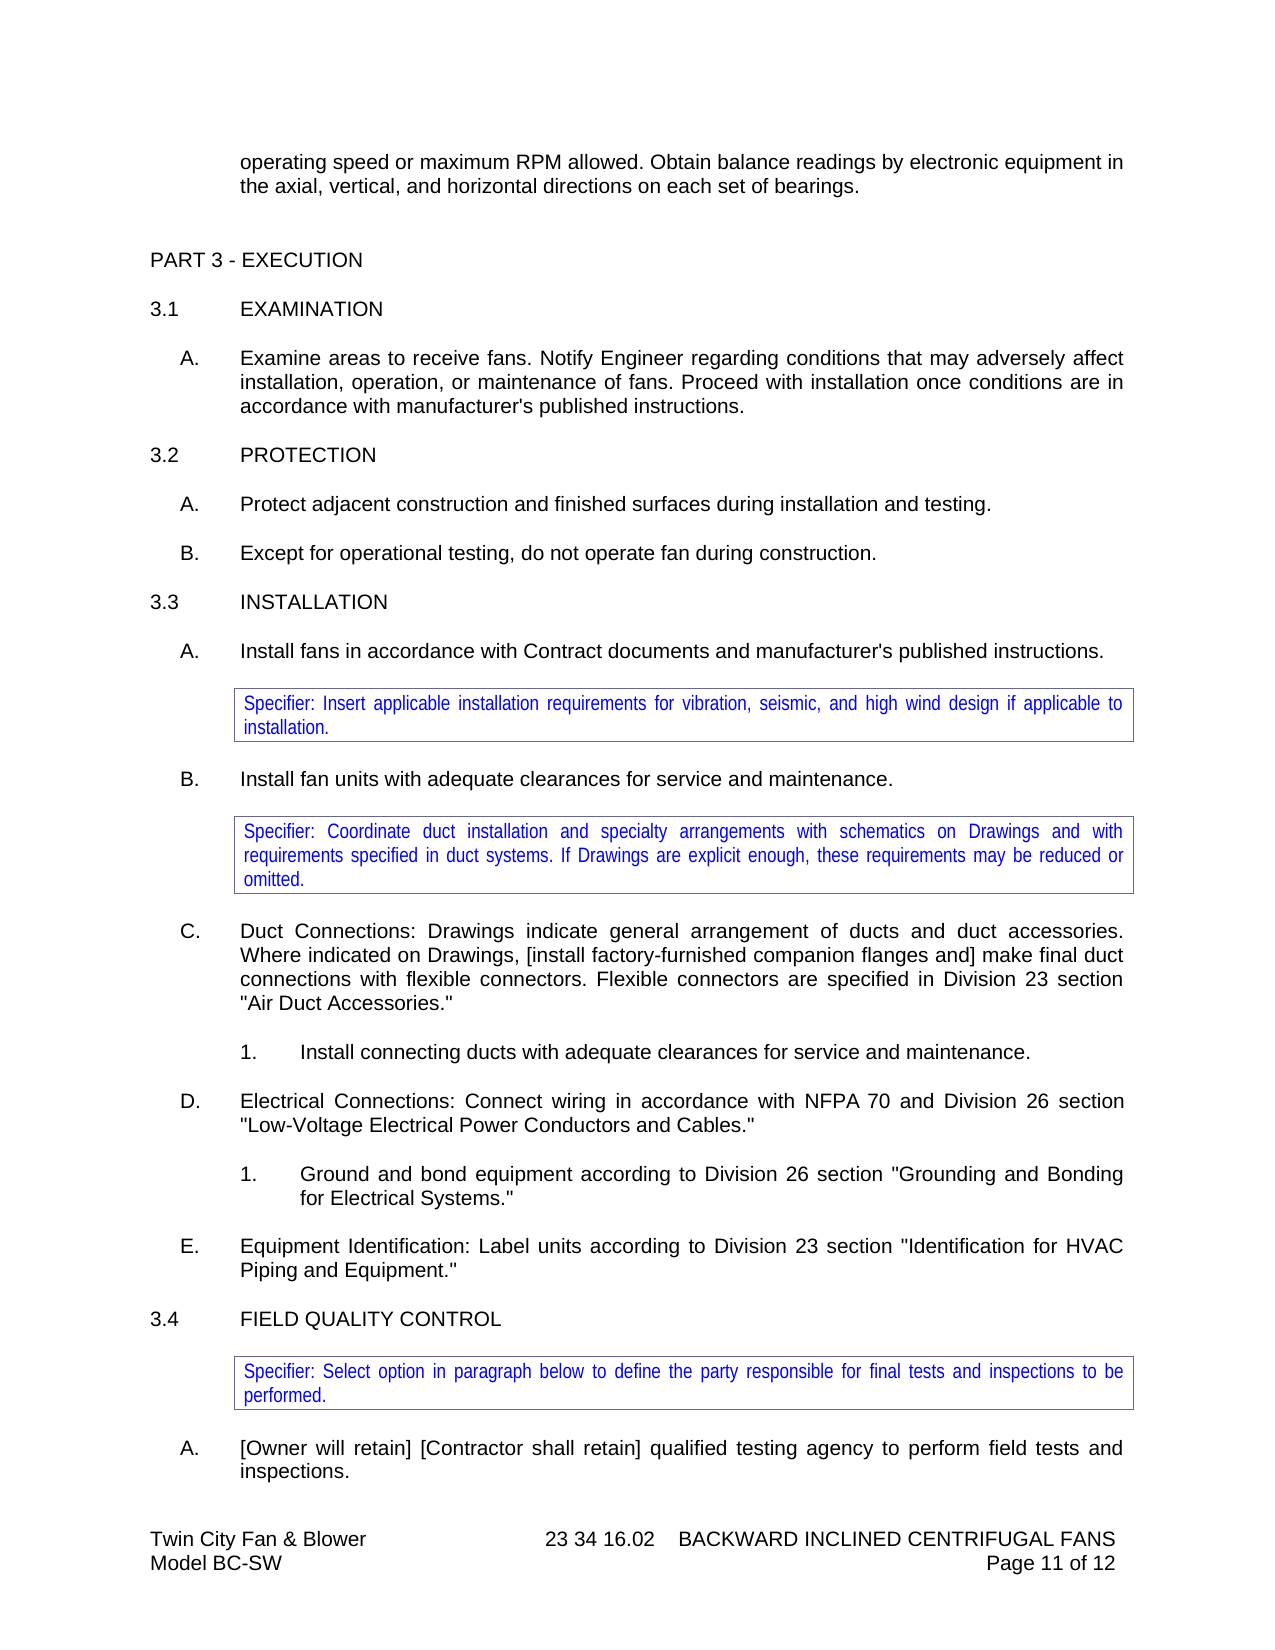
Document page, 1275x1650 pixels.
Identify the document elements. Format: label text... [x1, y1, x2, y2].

text Equipment Identification: Label units according to Division 23 section "Identification for HVAC Piping and Equipment." [180, 1234, 1125, 1282]
text Electrical Connections: Connect wiring in accordance with NFPA 70 and Division 26 section "Low-Voltage Electrical Power Conductors and Cables." [180, 1088, 1125, 1136]
text Install connecting ducts with adequate clearances for service and maintenance. [240, 1039, 1125, 1063]
text EXECUTION [150, 248, 1125, 272]
text Specifier: Coordinate duct installation and specialty arrangements with schematics on Drawings and with requirements specified in duct systems. If Drawings are explicit enough, these requirements may be reduced or omitted. [235, 817, 1133, 893]
text Except for operational testing, do not operate fan during construction. [180, 541, 1125, 564]
text INSTALLATION [150, 589, 1125, 613]
text Specifier: Select option in paragraph below to define the party responsible for final tests and inspections to be performed. [235, 1357, 1133, 1409]
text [180, 150, 1125, 198]
text Protect adjacent construction and finished surfaces during installation and testing. [180, 492, 1125, 516]
text Examine areas to receive fans. Notify Engineer regarding conditions that may adversely affect installation, operation, or maintenance of fans. Proceed with installation once conditions are in accordance with manufacturer's published instructions. [180, 346, 1125, 418]
text Duct Connections: Drawings indicate general arrangement of ducts and duct accessories. Where indicated on Drawings, [install factory-furnished companion flanges and] make final duct connections with flexible connectors. Flexible connectors are specified in Division 23 section "Air Duct Accessories." [180, 919, 1125, 1014]
text [Owner will retain] [Contractor shall retain] qualified testing agency to perform field tests and inspections. [180, 1435, 1125, 1483]
text PROTECTION [150, 443, 1125, 467]
text Install fan units with adequate clearances for service and maintenance. [180, 767, 1125, 791]
text FIELD QUALITY CONTROL [150, 1307, 1125, 1331]
text Specifier: Insert applicable installation requirements for vibration, seismic, and high wind design if applicable to installation. [235, 689, 1133, 741]
text Install fans in accordance with Contract documents and manufacturer's published instructions. [180, 638, 1125, 662]
text Ground and bond equipment according to Division 26 section "Grounding and Bonding for Electrical Systems." [240, 1161, 1125, 1209]
text EXAMINATION [150, 297, 1125, 321]
